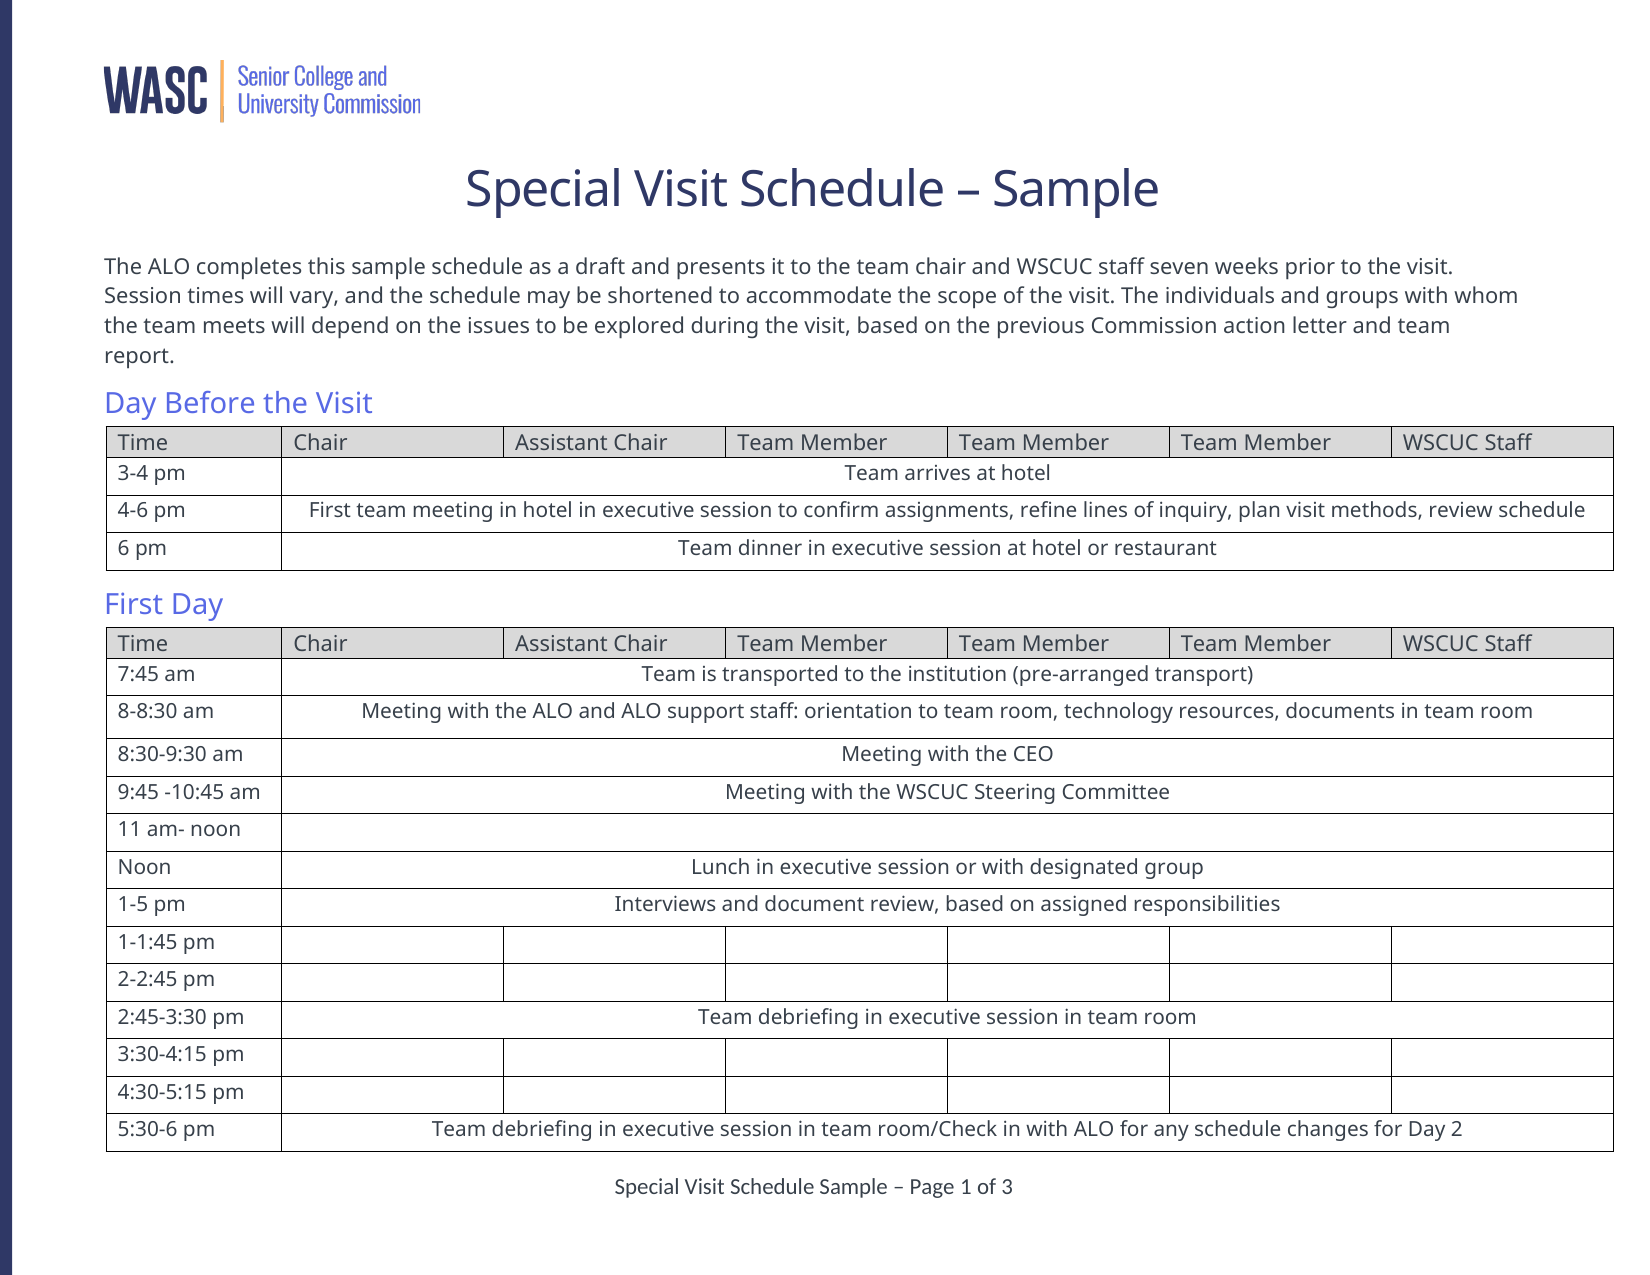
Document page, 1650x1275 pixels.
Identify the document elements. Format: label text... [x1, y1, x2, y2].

table_cell [1170, 927, 1391, 963]
table_cell 1-1:45 pm [107, 927, 281, 963]
table_cell 4:30-5:15 pm [107, 1077, 281, 1113]
table_cell Meeting with the WSCUC Steering Committee [282, 777, 1613, 813]
table_cell [726, 927, 947, 963]
table_cell [948, 1039, 1169, 1076]
table_cell [1392, 964, 1613, 1001]
table_header WSCUC Staff [1392, 427, 1613, 457]
title Special Visit Schedule – Sample [104, 153, 1523, 221]
table_cell [1392, 927, 1613, 963]
table_header Time [107, 427, 281, 457]
table_cell [1392, 1039, 1613, 1076]
table_cell 5:30-6 pm [107, 1114, 281, 1151]
table_cell Meeting with the ALO and ALO support staff: orientation to team room, technology resources, documents in team room [282, 696, 1613, 738]
table_cell [504, 964, 725, 1001]
table_cell [1392, 1077, 1613, 1113]
table_cell 6 pm [107, 533, 281, 569]
table_cell [726, 1039, 947, 1076]
table_cell Lunch in executive session or with designated group [282, 852, 1613, 888]
table_cell [282, 814, 1613, 851]
table_cell [282, 1077, 503, 1113]
table_cell 11 am- noon [107, 814, 281, 851]
table_header Team Member [948, 427, 1169, 457]
table_cell [726, 1077, 947, 1113]
table_header Team Member [726, 427, 947, 457]
table_header Team Member [1170, 427, 1391, 457]
table_header Assistant Chair [504, 427, 725, 457]
table_cell 8-8:30 am [107, 696, 281, 738]
table_cell 7:45 am [107, 659, 281, 695]
table_cell [282, 964, 503, 1001]
table_cell [726, 964, 947, 1001]
table_cell [504, 927, 725, 963]
table_cell 2-2:45 pm [107, 964, 281, 1001]
table_cell Meeting with the CEO [282, 739, 1613, 776]
table_cell First team meeting in hotel in executive session to confirm assignments, refine lines of inquiry, plan visit methods, review schedule [282, 496, 1613, 532]
table_cell 9:45 -10:45 am [107, 777, 281, 813]
text The ALO completes this sample schedule as a draft and presents it to the team chair and WSCUC staff seven weeks prior to the visit. Session times will vary, and the schedule may be shortened to accommodate the scope of the visit. The individuals and groups with whom the team meets will depend on the issues to be explored during the visit, based on the previous Commission action letter and team report. [104, 251, 1523, 370]
table_cell Team arrives at hotel [282, 458, 1613, 494]
table_header Team Member [948, 628, 1169, 658]
table_cell [282, 927, 503, 963]
table_cell 4-6 pm [107, 496, 281, 532]
table_cell [948, 1077, 1169, 1113]
table_cell 8:30-9:30 am [107, 739, 281, 776]
table_cell 3:30-4:15 pm [107, 1039, 281, 1076]
subtitle First Day [104, 583, 1523, 623]
table_cell Team debriefing in executive session in team room/Check in with ALO for any schedule changes for Day 2 [282, 1114, 1613, 1151]
table_header Team Member [726, 628, 947, 658]
table_cell Team is transported to the institution (pre-arranged transport) [282, 659, 1613, 695]
table_cell [504, 1077, 725, 1113]
table_cell [948, 964, 1169, 1001]
subtitle Day Before the Visit [104, 382, 1523, 422]
table_cell [1170, 1039, 1391, 1076]
table_cell [1170, 964, 1391, 1001]
table_header Chair [282, 628, 503, 658]
table_header Chair [282, 427, 503, 457]
table_header Team Member [1170, 628, 1391, 658]
table_cell 1-5 pm [107, 889, 281, 926]
table_cell Noon [107, 852, 281, 888]
table_cell 2:45-3:30 pm [107, 1002, 281, 1038]
table_cell [504, 1039, 725, 1076]
table_cell [1170, 1077, 1391, 1113]
table_header Time [107, 628, 281, 658]
table_cell Team debriefing in executive session in team room [282, 1002, 1613, 1038]
table_cell 3-4 pm [107, 458, 281, 494]
table_header Assistant Chair [504, 628, 725, 658]
table_cell Interviews and document review, based on assigned responsibilities [282, 889, 1613, 926]
table_cell [282, 1039, 503, 1076]
table_header WSCUC Staff [1392, 628, 1613, 658]
table_cell Team dinner in executive session at hotel or restaurant [282, 533, 1613, 569]
table_cell [948, 927, 1169, 963]
picture [103, 60, 421, 123]
